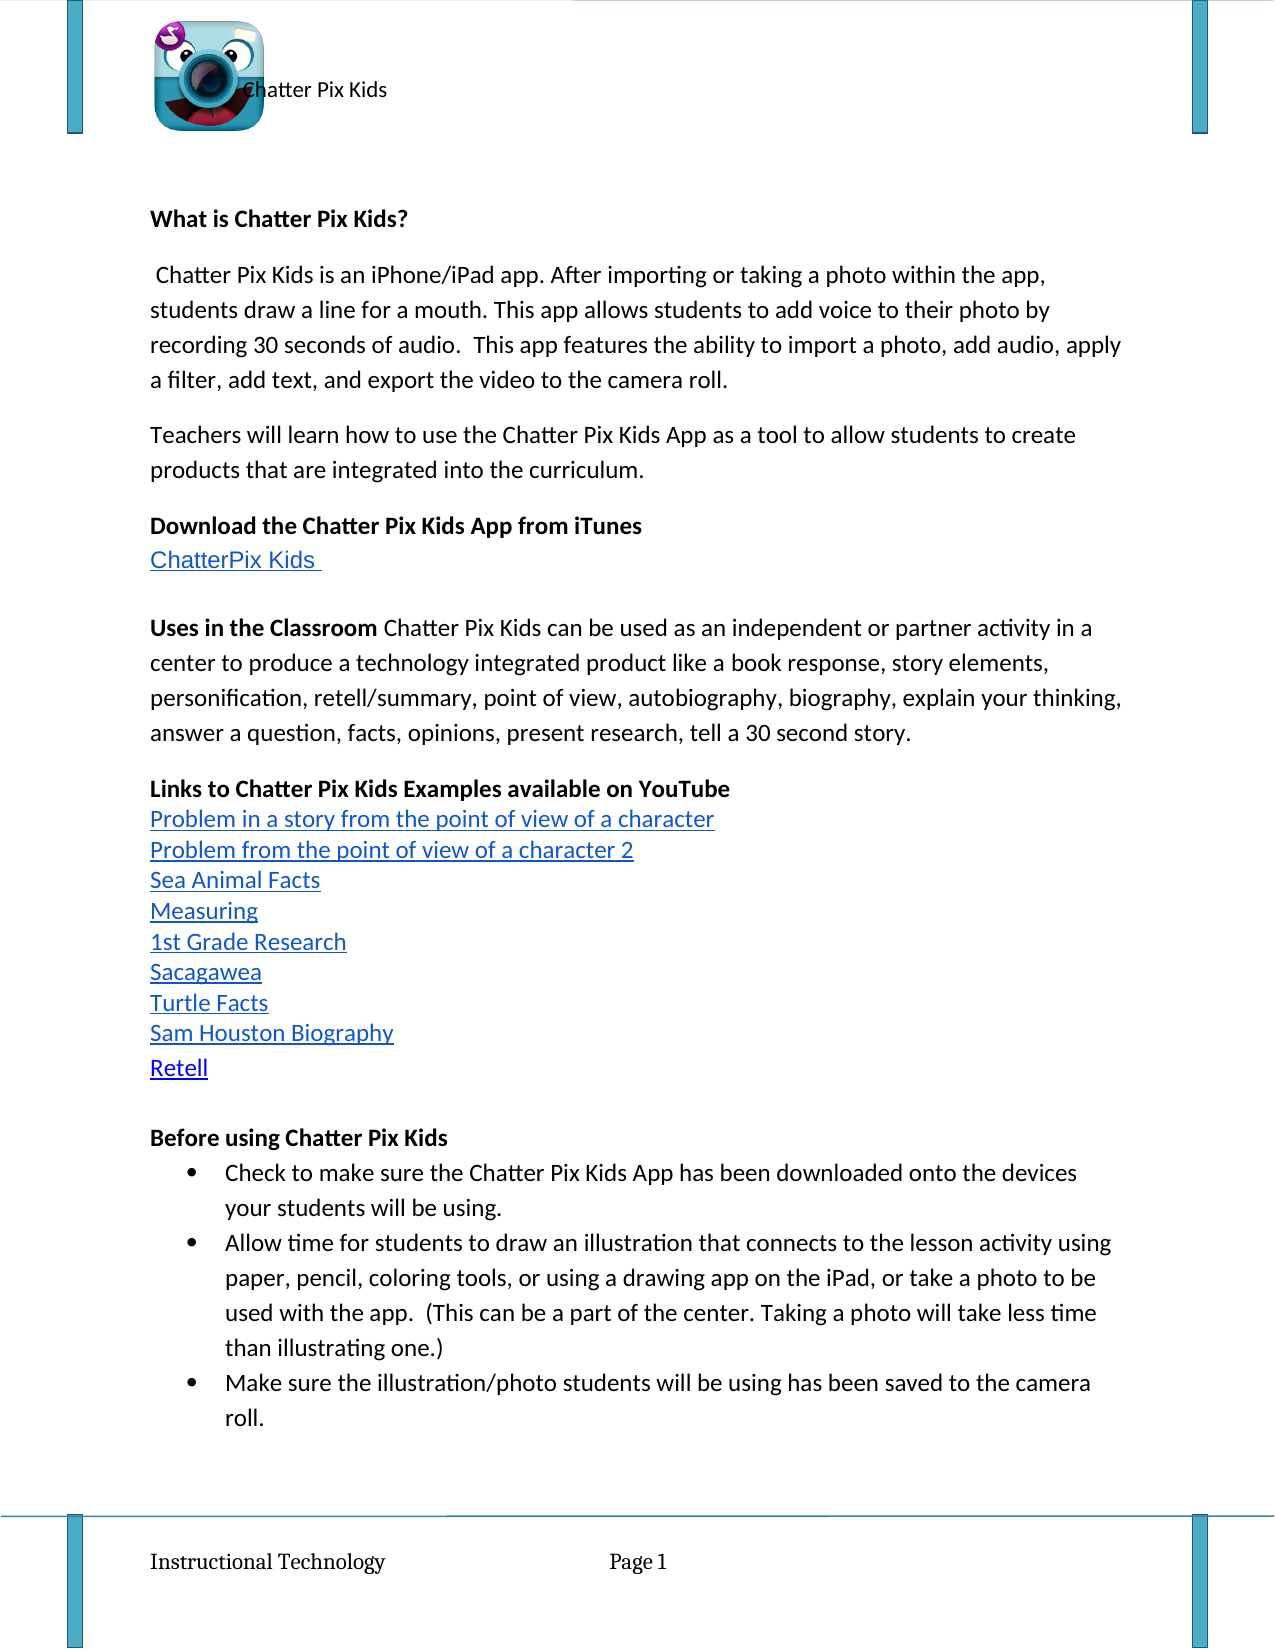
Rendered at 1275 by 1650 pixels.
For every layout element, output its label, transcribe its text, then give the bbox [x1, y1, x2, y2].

text Sam Houston Biography [150, 1017, 1125, 1048]
text Sacagawea [150, 956, 1125, 987]
text Links to Chatter Pix Kids Examples available on YouTube [150, 773, 1125, 803]
text Problem in a story from the point of view of a character [150, 803, 1125, 834]
text Uses in the Classroom Chatter Pix Kids can be used as an independent or partner activity in a center to produce a technology integrated product like a book response, story elements, personification, retell/summary, point of view, autobiography, biography, explain your thinking, answer a question, facts, opinions, present research, tell a 30 second story. [150, 612, 1125, 748]
text Turtle Facts [150, 987, 1125, 1017]
text Retell [150, 1052, 1125, 1083]
list Check to make sure the Chatter Pix Kids App has been downloaded onto the devices your students will be using. [187, 1157, 1125, 1223]
text Measuring [150, 895, 1125, 926]
picture [150, 21, 269, 133]
text Teachers will learn how to use the Chatter Pix Kids App as a tool to allow students to create products that are integrated into the curriculum. [150, 420, 1125, 485]
text Before using Chatter Pix Kids [150, 1122, 1125, 1153]
text Problem from the point of view of a character 2 [150, 834, 1125, 864]
text ChatterPix Kids [150, 546, 1125, 573]
list Allow time for students to draw an illustration that connects to the lesson activity using paper, pencil, coloring tools, or using a drawing app on the iPad, or take a photo to be used with the app. (This can be a part of the center. Taking a photo will take less time than illustrating one.) [187, 1227, 1125, 1363]
list Make sure the illustration/photo students will be using has been saved to the camera roll. [187, 1367, 1125, 1433]
text Download the Chatter Pix Kids App from iTunes [150, 511, 1125, 541]
text Sea Animal Facts [150, 864, 1125, 895]
text What is Chatter Pix Kids? [150, 203, 1125, 233]
text 1st Grade Research [150, 926, 1125, 956]
text Chatter Pix Kids is an iPhone/iPad app. After importing or taking a photo within the app, students draw a line for a mouth. This app allows students to add voice to their photo by recording 30 seconds of audio. This app features the ability to import a photo, add audio, apply a filter, add text, and export the video to the camera roll. [150, 259, 1125, 394]
